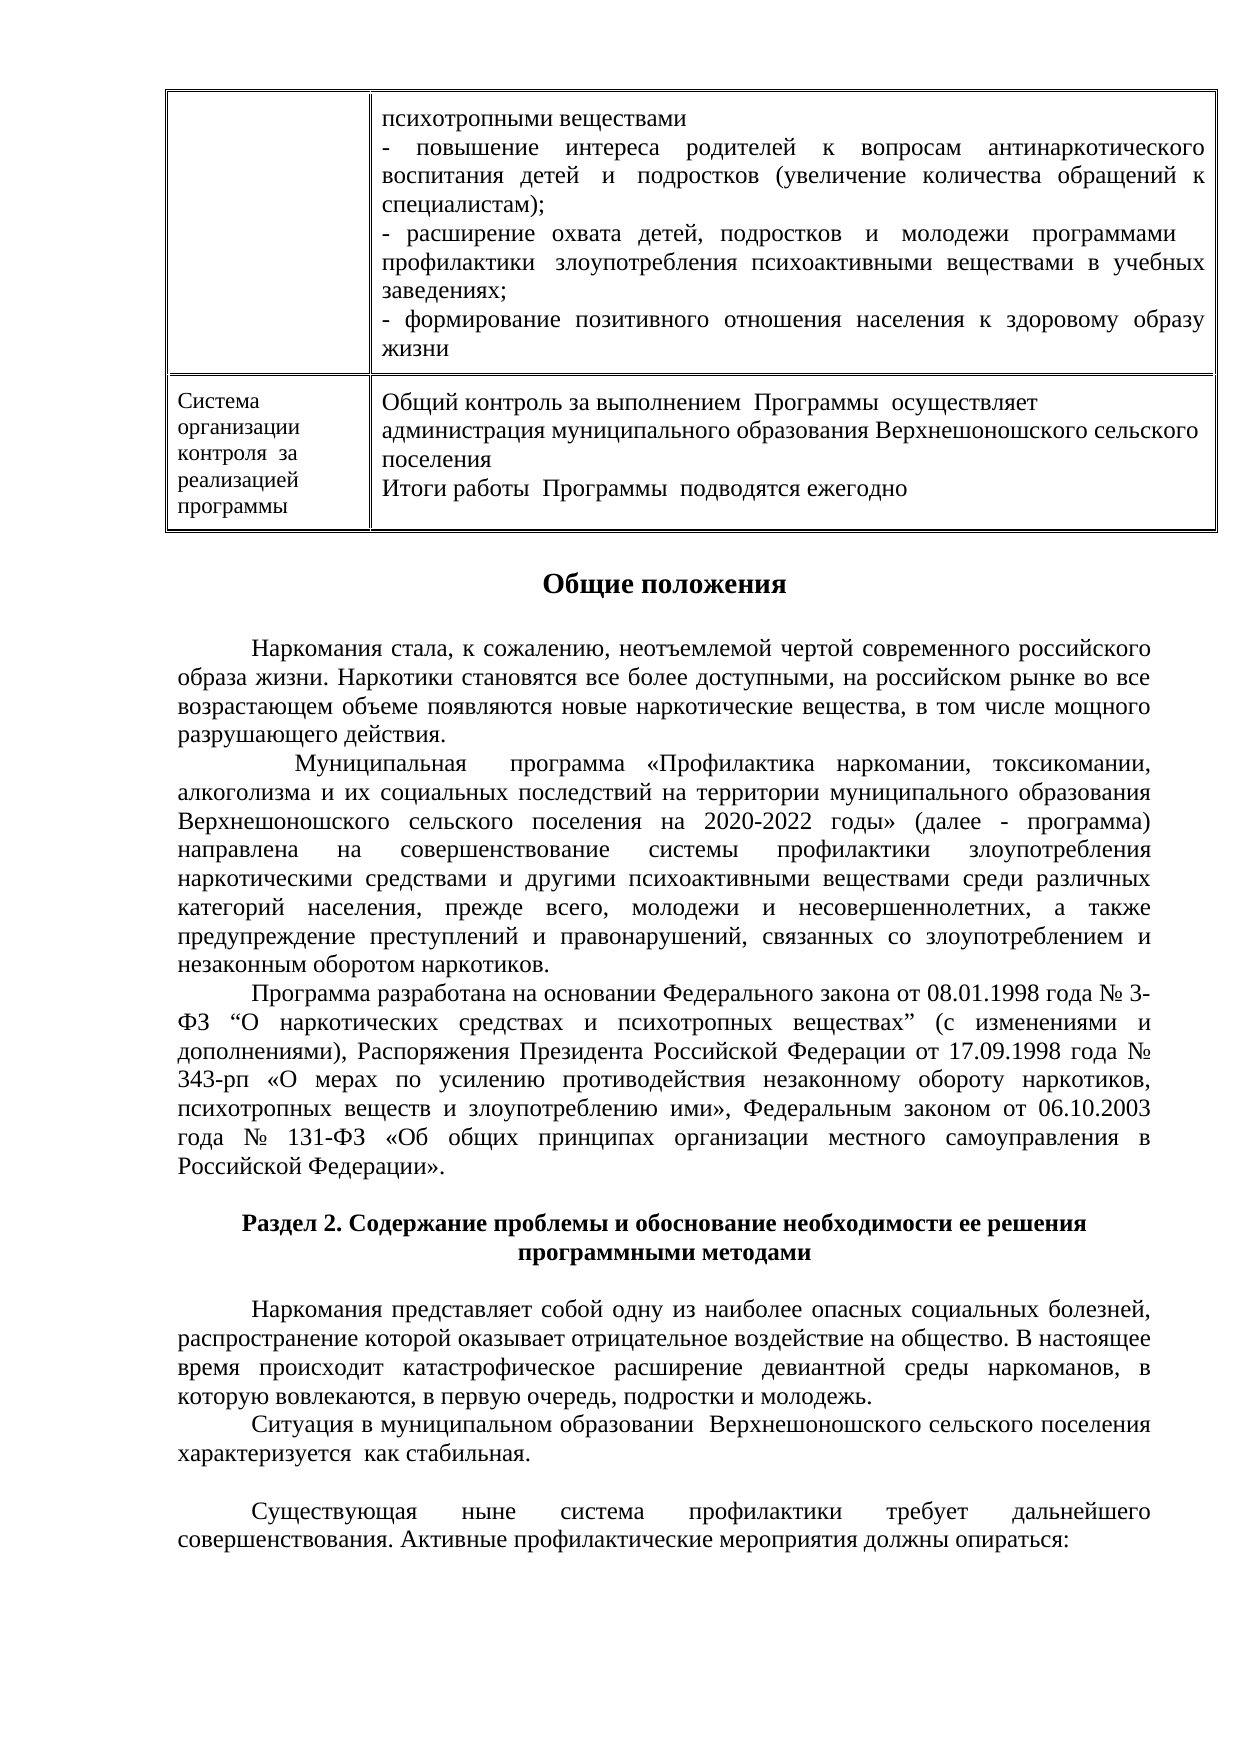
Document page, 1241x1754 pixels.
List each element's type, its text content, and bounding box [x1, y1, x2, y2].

text Общие положения [177, 566, 1152, 600]
text Муниципальная программа «Профилактика наркомании, токсикомании, алкоголизма и их социальных последствий на территории муниципального образования Верхнешоношского сельского поселения на 2020-2022 годы» (далее - программа) направлена на совершенствование системы профилактики злоупотребления наркотическими средствами и другими психоактивными веществами среди различных категорий населения, прежде всего, молодежи и несовершеннолетних, а также предупреждение преступлений и правонарушений, связанных со злоупотреблением и незаконным оборотом наркотиков. [177, 748, 1152, 978]
table_cell Система организации контроля за реализацией программы [168, 373, 371, 529]
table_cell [168, 92, 371, 372]
table_cell Общий контроль за выполнением Программы осуществляет администрация муниципального образования Верхнешоношского сельского поселения Итоги работы Программы подводятся ежегодно [371, 373, 1215, 529]
text Ситуация в муниципальном образовании Верхнешоношского сельского поселения характеризуется как стабильная. [177, 1409, 1152, 1467]
text Наркомания стала, к сожалению, неотъемлемой чертой современного российского образа жизни. Наркотики становятся все более доступными, на российском рынке во все возрастающем объеме появляются новые наркотические вещества, в том числе мощного разрушающего действия. [177, 633, 1152, 748]
text Раздел 2. Содержание проблемы и обоснование необходимости ее решения программными методами [177, 1208, 1152, 1266]
text Программа разработана на основании Федерального закона от 08.01.1998 года № 3-ФЗ “О наркотических средствах и психотропных веществах” (с изменениями и дополнениями), Распоряжения Президента Российской Федерации от 17.09.1998 года № 343-рп «О мерах по усилению противодействия незаконному обороту наркотиков, психотропных веществ и злоупотреблению ими», Федеральным законом от 06.10.2003 года № 131-ФЗ «Об общих принципах организации местного самоуправления в Российской Федерации». [177, 978, 1152, 1179]
text Наркомания представляет собой одну из наиболее опасных социальных болезней, распространение которой оказывает отрицательное воздействие на общество. В настоящее время происходит катастрофическое расширение девиантной среды наркоманов, в которую вовлекаются, в первую очередь, подростки и молодежь. [177, 1294, 1152, 1409]
text Существующая ныне система профилактики требует дальнейшего совершенствования. Активные профилактические мероприятия должны опираться: [177, 1496, 1152, 1553]
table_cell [371, 92, 1215, 372]
